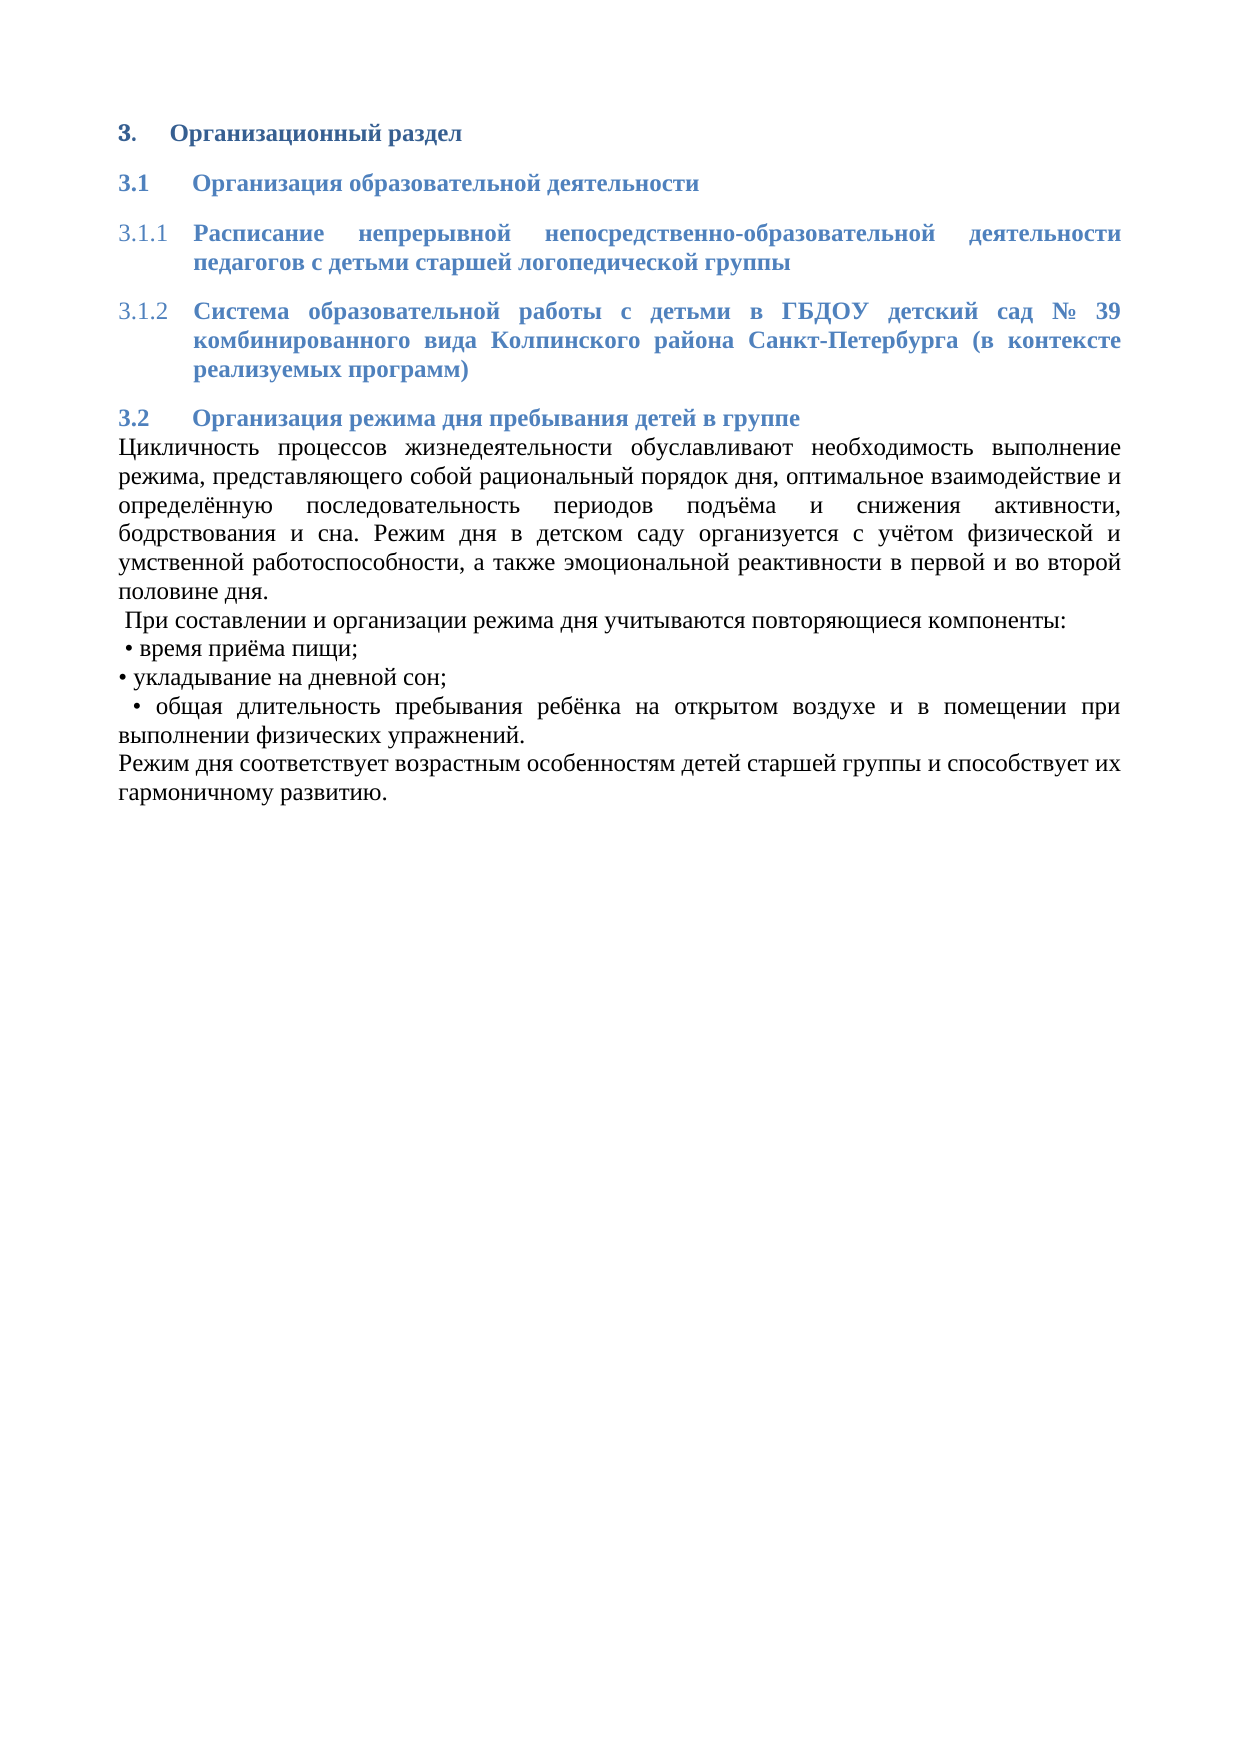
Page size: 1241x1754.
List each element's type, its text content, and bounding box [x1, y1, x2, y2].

subtitle Организация образовательной деятельности [118, 168, 1122, 197]
text • укладывание на дневной сон; [118, 662, 1122, 691]
subtitle Система образовательной работы с детьми в ГБДОУ детский сад № 39 комбинированного вида Колпинского района Санкт-Петербурга (в контексте реализуемых программ) [118, 296, 1122, 383]
subtitle Расписание непрерывной непосредственно-образовательной деятельности педагогов с детьми старшей логопедической группы [118, 218, 1122, 276]
text При составлении и организации режима дня учитываются повторяющиеся компоненты: [118, 605, 1122, 633]
subtitle Организация режима дня пребывания детей в группе [118, 403, 1122, 432]
subtitle Организационный раздел [118, 118, 1122, 148]
text • общая длительность пребывания ребёнка на открытом воздухе и в помещении при выполнении физических упражнений. [118, 691, 1122, 748]
text Режим дня соответствует возрастным особенностям детей старшей группы и способствует их гармоничному развитию. [118, 748, 1122, 806]
text • время приёма пищи; [118, 633, 1122, 662]
text Цикличность процессов жизнедеятельности обуславливают необходимость выполнение режима, представляющего собой рациональный порядок дня, оптимальное взаимодействие и определённую последовательность периодов подъёма и снижения активности, бодрствования и сна. Режим дня в детском саду организуется с учётом физической и умственной работоспособности, а также эмоциональной реактивности в первой и во второй половине дня. [118, 432, 1122, 605]
